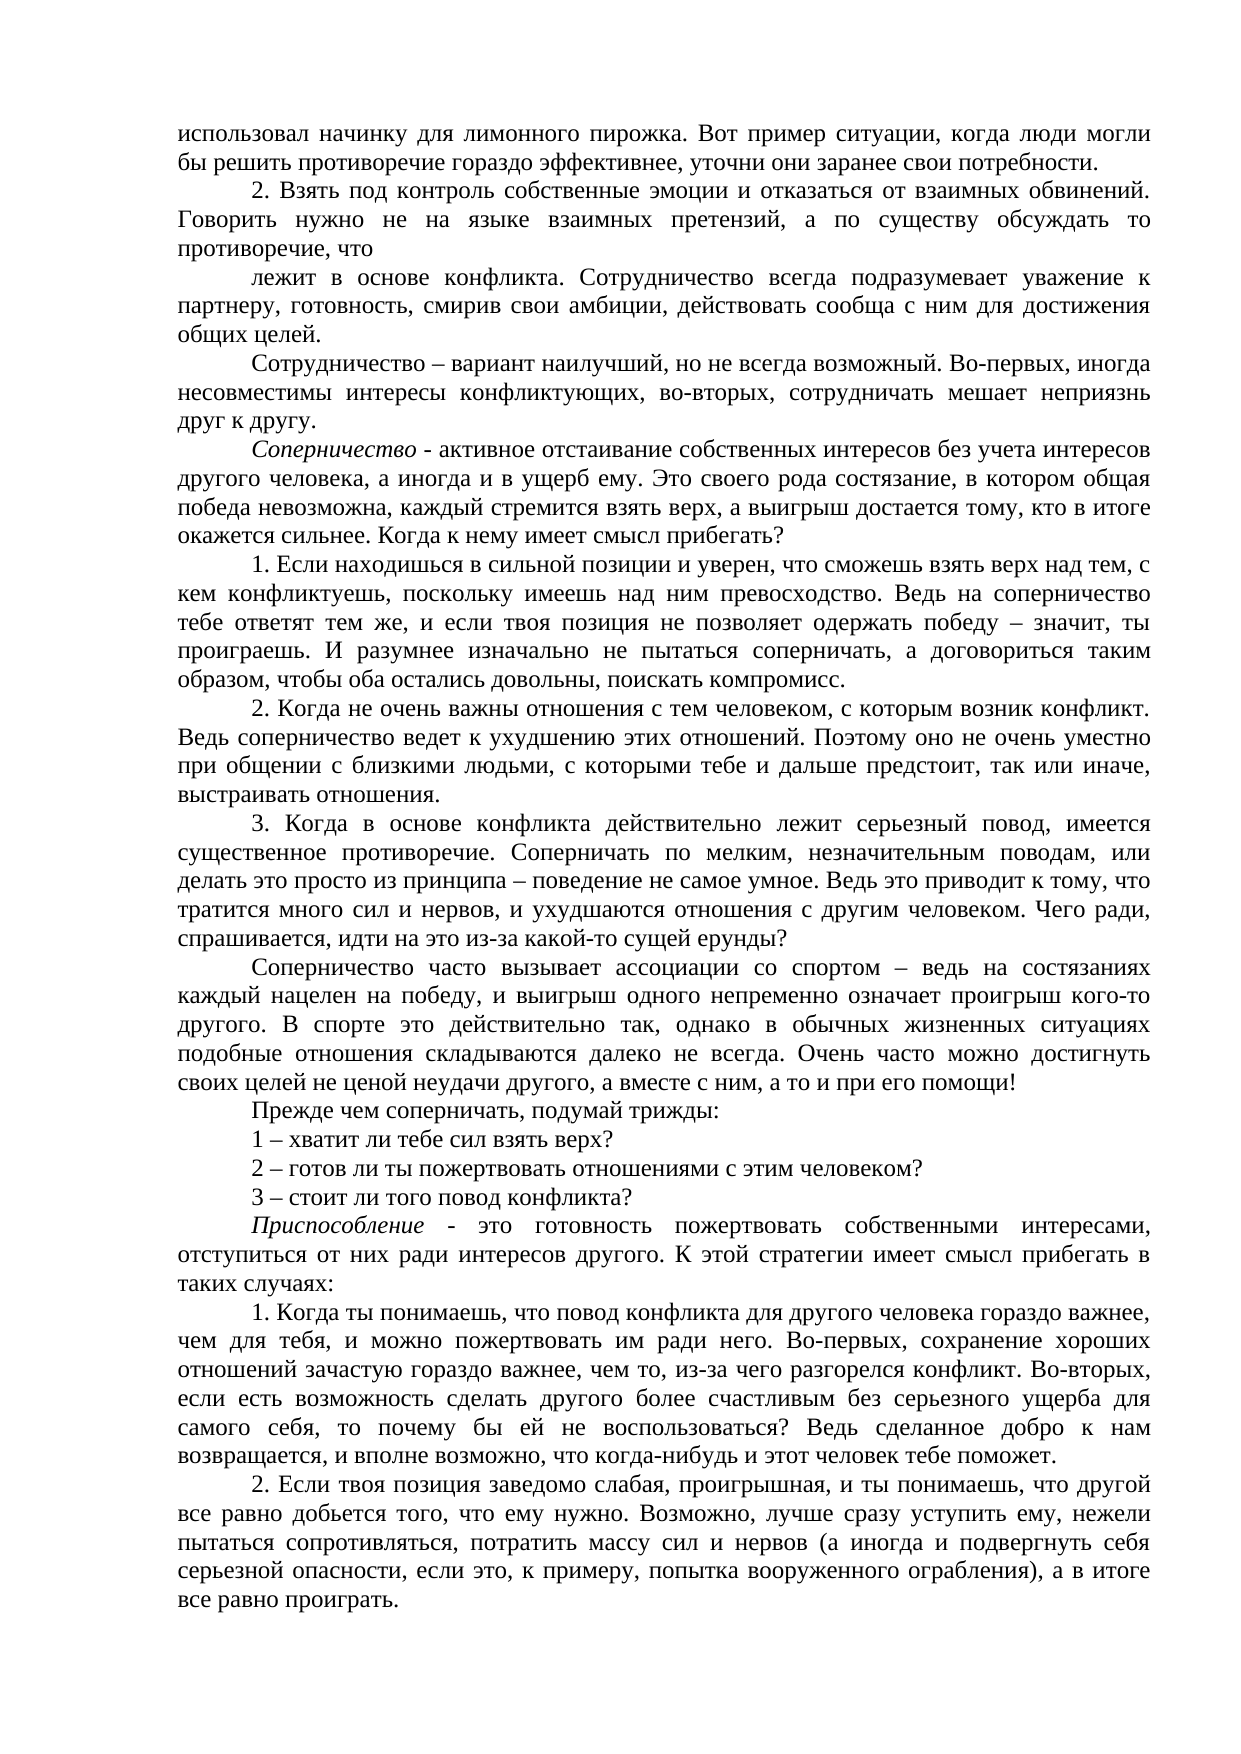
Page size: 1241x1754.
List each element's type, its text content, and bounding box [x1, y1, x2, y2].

text Приспособление - это готовность пожертвовать собственными интересами, отступиться от них ради интересов другого. К этой стратегии имеет смысл прибегать в таких случаях: [177, 1211, 1152, 1297]
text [177, 118, 1152, 176]
text 2 – готов ли ты пожертвовать отношениями с этим человеком? [177, 1153, 1152, 1182]
text 2. Если твоя позиция заведомо слабая, проигрышная, и ты понимаешь, что другой все равно добьется того, что ему нужно. Возможно, лучше сразу уступить ему, нежели пытаться сопротивляться, потратить массу сил и нервов (а иногда и подвергнуть себя серьезной опасности, если это, к примеру, попытка вооруженного ограбления), а в итоге все равно проиграть. [177, 1469, 1152, 1613]
text Сотрудничество – вариант наилучший, но не всегда возможный. Во-первых, иногда несовместимы интересы конфликтующих, во-вторых, сотрудничать мешает неприязнь друг к другу. [177, 348, 1152, 434]
text 3 – стоит ли того повод конфликта? [177, 1182, 1152, 1211]
text лежит в основе конфликта. Сотрудничество всегда подразумевает уважение к партнеру, готовность, смирив свои амбиции, действовать сообща с ним для достижения общих целей. [177, 262, 1152, 348]
text 1. Когда ты понимаешь, что повод конфликта для другого человека гораздо важнее, чем для тебя, и можно пожертвовать им ради него. Во-первых, сохранение хороших отношений зачастую гораздо важнее, чем то, из-за чего разгорелся конфликт. Во-вторых, если есть возможность сделать другого более счастливым без серьезного ущерба для самого себя, то почему бы ей не воспользоваться? Ведь сделанное добро к нам возвращается, и вполне возможно, что когда-нибудь и этот человек тебе поможет. [177, 1297, 1152, 1469]
text 2. Взять под контроль собственные эмоции и отказаться от взаимных обвинений. Говорить нужно не на языке взаимных претензий, а по существу обсуждать то противоречие, что [177, 176, 1152, 262]
text Прежде чем соперничать, подумай трижды: [177, 1096, 1152, 1124]
text 1 – хватит ли тебе сил взять верх? [177, 1124, 1152, 1153]
text 3. Когда в основе конфликта действительно лежит серьезный повод, имеется существенное противоречие. Соперничать по мелким, незначительным поводам, или делать это просто из принципа – поведение не самое умное. Ведь это приводит к тому, что тратится много сил и нервов, и ухудшаются отношения с другим человеком. Чего ради, спрашивается, идти на это из-за какой-то сущей ерунды? [177, 808, 1152, 952]
text Соперничество часто вызывает ассоциации со спортом – ведь на состязаниях каждый нацелен на победу, и выигрыш одного непременно означает проигрыш кого-то другого. В спорте это действительно так, однако в обычных жизненных ситуациях подобные отношения складываются далеко не всегда. Очень часто можно достигнуть своих целей не ценой неудачи другого, а вместе с ним, а то и при его помощи! [177, 952, 1152, 1096]
text 1. Если находишься в сильной позиции и уверен, что сможешь взять верх над тем, с кем конфликтуешь, поскольку имеешь над ним превосходство. Ведь на соперничество тебе ответят тем же, и если твоя позиция не позволяет одержать победу – значит, ты проиграешь. И разумнее изначально не пытаться соперничать, а договориться таким образом, чтобы оба остались довольны, поискать компромисс. [177, 549, 1152, 693]
text Соперничество - активное отстаивание собственных интересов без учета интересов другого человека, а иногда и в ущерб ему. Это своего рода состязание, в котором общая победа невозможна, каждый стремится взять верх, а выигрыш достается тому, кто в итоге окажется сильнее. Когда к нему имеет смысл прибегать? [177, 434, 1152, 549]
text 2. Когда не очень важны отношения с тем человеком, с которым возник конфликт. Ведь соперничество ведет к ухудшению этих отношений. Поэтому оно не очень уместно при общении с близкими людьми, с которыми тебе и дальше предстоит, так или иначе, выстраивать отношения. [177, 693, 1152, 808]
